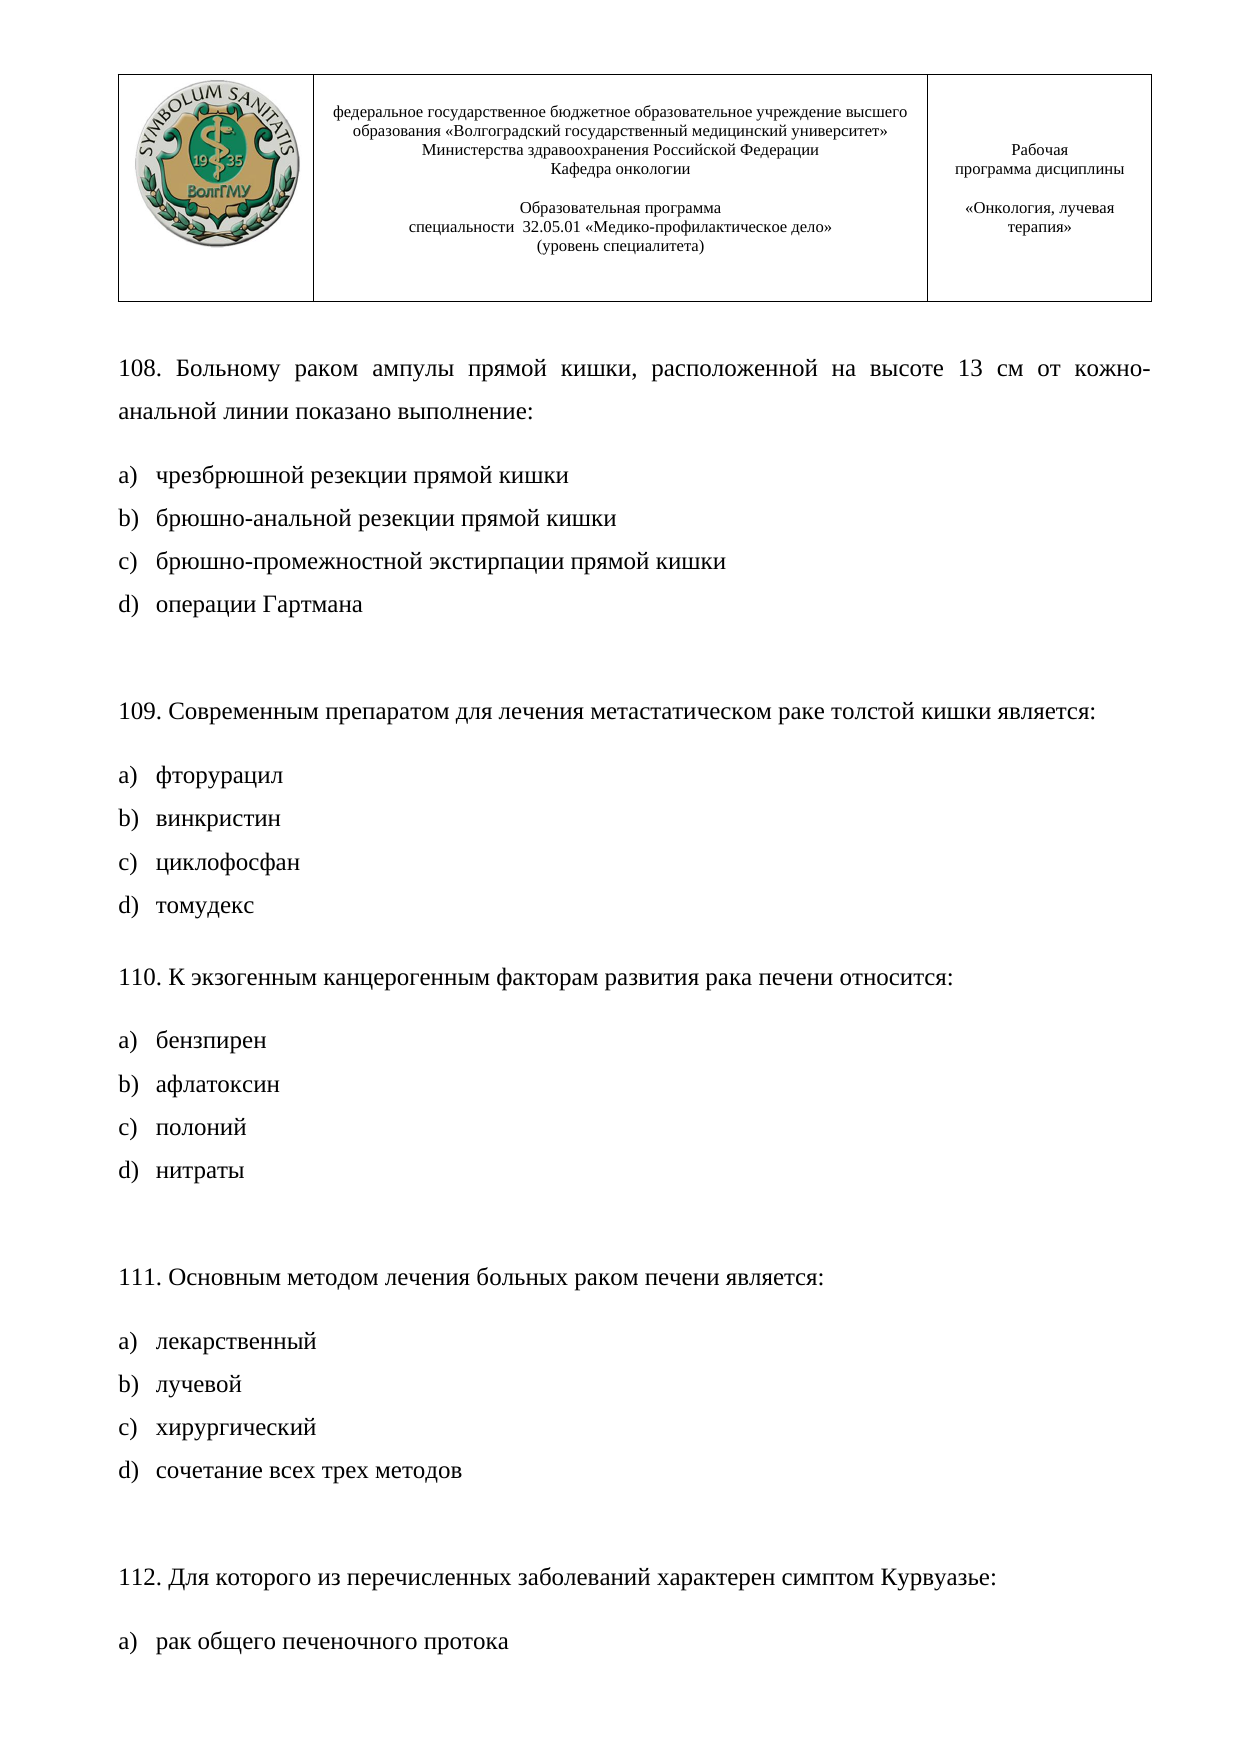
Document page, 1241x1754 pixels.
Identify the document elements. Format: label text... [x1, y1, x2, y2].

list лекарственный [118, 1326, 1152, 1355]
list брюшно-промежностной экстирпации прямой кишки [118, 546, 1152, 575]
list сочетание всех трех методов [118, 1455, 1152, 1484]
list полоний [118, 1112, 1152, 1141]
list операции Гартмана [118, 589, 1152, 618]
picture [129, 75, 306, 252]
list нитраты [118, 1155, 1152, 1184]
text 109. Современным препаратом для лечения метастатическом раке толстой кишки является: [118, 696, 1152, 725]
list рак общего печеночного протока [118, 1626, 1152, 1655]
text 112. Для которого из перечисленных заболеваний характерен симптом Курвуазье: [118, 1562, 1152, 1591]
list афлатоксин [118, 1069, 1152, 1097]
list брюшно-анальной резекции прямой кишки [118, 503, 1152, 532]
list хирургический [118, 1412, 1152, 1441]
list винкристин [118, 803, 1152, 832]
text 108. Больному раком ампулы прямой кишки, расположенной на высоте 13 см от кожно-анальной линии показано выполнение: [118, 353, 1152, 425]
list чрезбрюшной резекции прямой кишки [118, 460, 1152, 489]
text 111. Основным методом лечения больных раком печени является: [118, 1262, 1152, 1291]
list фторурацил [118, 760, 1152, 789]
list томудекс [118, 890, 1152, 918]
list лучевой [118, 1369, 1152, 1398]
list циклофосфан [118, 847, 1152, 875]
list бензпирен [118, 1026, 1152, 1054]
text 110. К экзогенным канцерогенным факторам развития рака печени относится: [118, 962, 1152, 990]
